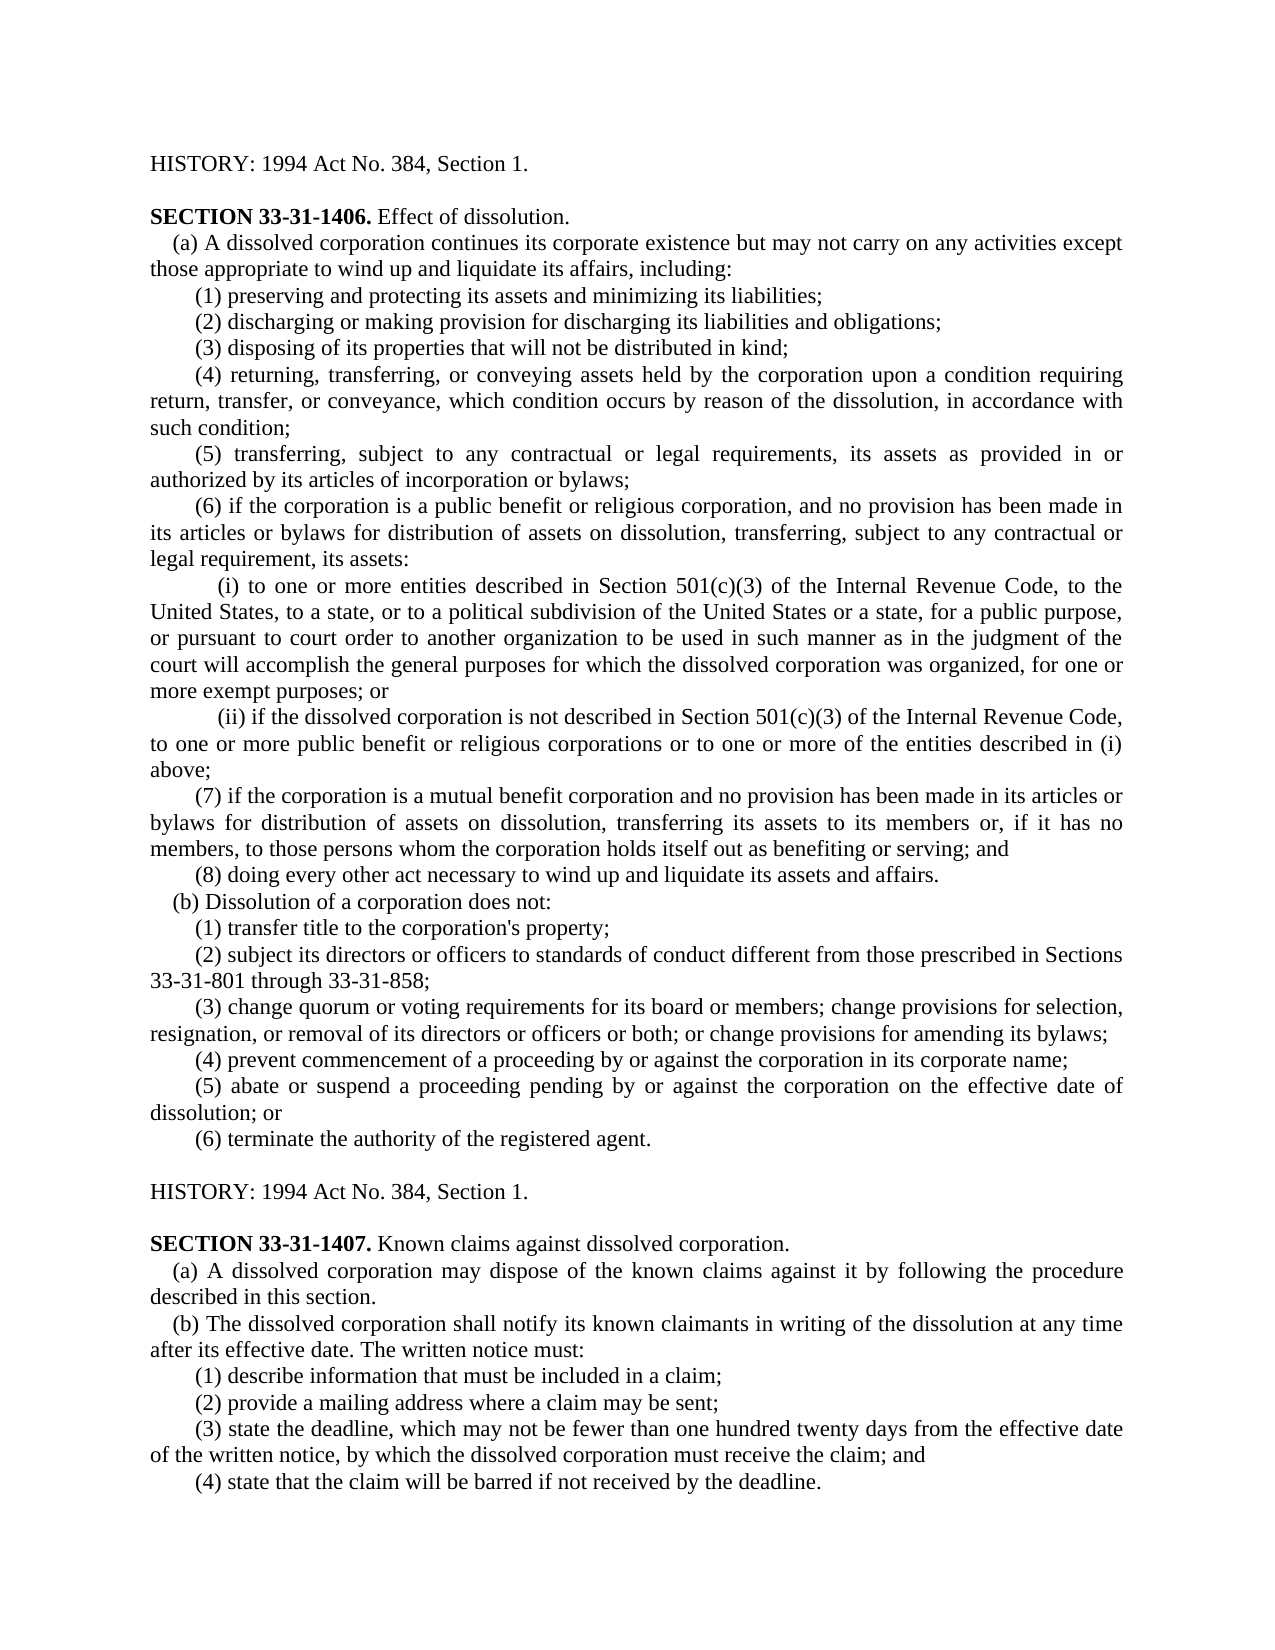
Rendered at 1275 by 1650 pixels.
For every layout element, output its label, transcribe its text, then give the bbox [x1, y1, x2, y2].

text (1) preserving and protecting its assets and minimizing its liabilities; [150, 282, 1125, 308]
text (5) transferring, subject to any contractual or legal requirements, its assets as provided in or authorized by its articles of incorporation or bylaws; [150, 440, 1125, 493]
text (1) describe information that must be included in a claim; [150, 1362, 1125, 1389]
text SECTION 33-31-1407. Known claims against dissolved corporation. [150, 1231, 1125, 1257]
text (3) disposing of its properties that will not be distributed in kind; [150, 334, 1125, 361]
text (8) doing every other act necessary to wind up and liquidate its assets and affairs. [150, 862, 1125, 888]
text (5) abate or suspend a proceeding pending by or against the corporation on the effective date of dissolution; or [150, 1072, 1125, 1125]
text (4) state that the claim will be barred if not received by the deadline. [150, 1468, 1125, 1494]
text (1) transfer title to the corporation's property; [150, 914, 1125, 941]
text SECTION 33-31-1406. Effect of dissolution. [150, 203, 1125, 229]
text (ii) if the dissolved corporation is not described in Section 501(c)(3) of the Internal Revenue Code, to one or more public benefit or religious corporations or to one or more of the entities described in (i) above; [150, 703, 1125, 782]
text (b) The dissolved corporation shall notify its known claimants in writing of the dissolution at any time after its effective date. The written notice must: [150, 1309, 1125, 1362]
text (4) returning, transferring, or conveying assets held by the corporation upon a condition requiring return, transfer, or conveyance, which condition occurs by reason of the dissolution, in accordance with such condition; [150, 361, 1125, 440]
text (a) A dissolved corporation may dispose of the known claims against it by following the procedure described in this section. [150, 1257, 1125, 1309]
text (6) if the corporation is a public benefit or religious corporation, and no provision has been made in its articles or bylaws for distribution of assets on dissolution, transferring, subject to any contractual or legal requirement, its assets: [150, 493, 1125, 572]
text (2) subject its directors or officers to standards of conduct different from those prescribed in Sections 33-31-801 through 33-31-858; [150, 941, 1125, 993]
text (3) change quorum or voting requirements for its board or members; change provisions for selection, resignation, or removal of its directors or officers or both; or change provisions for amending its bylaws; [150, 993, 1125, 1046]
text HISTORY: 1994 Act No. 384, Section 1. [150, 150, 1125, 176]
text (4) prevent commencement of a proceeding by or against the corporation in its corporate name; [150, 1046, 1125, 1072]
text (2) discharging or making provision for discharging its liabilities and obligations; [150, 308, 1125, 334]
text (6) terminate the authority of the registered agent. [150, 1125, 1125, 1151]
text (b) Dissolution of a corporation does not: [150, 888, 1125, 914]
text (2) provide a mailing address where a claim may be sent; [150, 1389, 1125, 1415]
text (i) to one or more entities described in Section 501(c)(3) of the Internal Revenue Code, to the United States, to a state, or to a political subdivision of the United States or a state, for a public purpose, or pursuant to court order to another organization to be used in such manner as in the judgment of the court will accomplish the general purposes for which the dissolved corporation was organized, for one or more exempt purposes; or [150, 572, 1125, 703]
text (a) A dissolved corporation continues its corporate existence but may not carry on any activities except those appropriate to wind up and liquidate its affairs, including: [150, 229, 1125, 282]
text (7) if the corporation is a mutual benefit corporation and no provision has been made in its articles or bylaws for distribution of assets on dissolution, transferring its assets to its members or, if it has no members, to those persons whom the corporation holds itself out as benefiting or serving; and [150, 782, 1125, 862]
text HISTORY: 1994 Act No. 384, Section 1. [150, 1178, 1125, 1204]
text (3) state the deadline, which may not be fewer than one hundred twenty days from the effective date of the written notice, by which the dissolved corporation must receive the claim; and [150, 1415, 1125, 1468]
